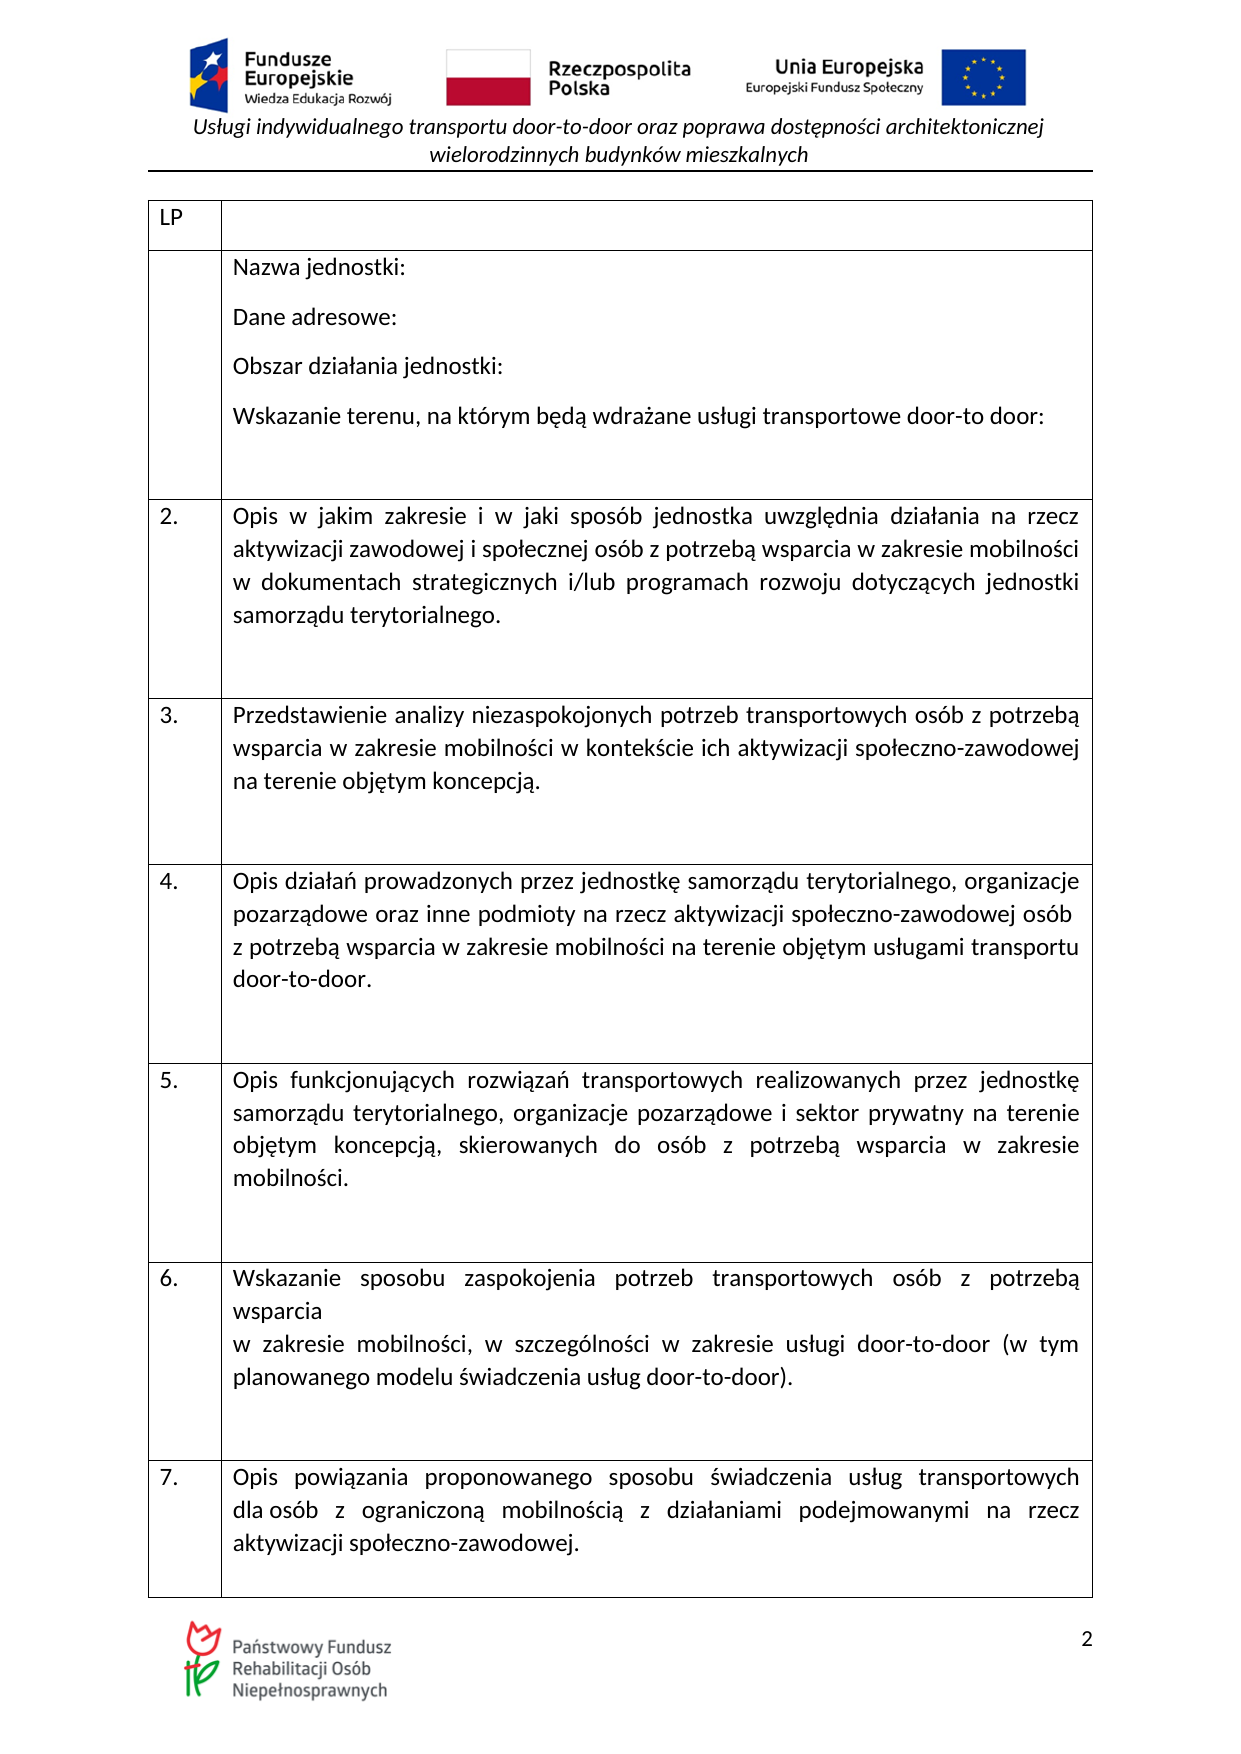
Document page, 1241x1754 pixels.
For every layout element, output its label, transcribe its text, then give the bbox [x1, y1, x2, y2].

picture [427, 124, 433, 131]
table_cell Opis działań prowadzonych przez jednostkę samorządu terytorialnego, organizacje pozarządowe oraz inne podmioty na rzecz aktywizacji społeczno-zawodowej osób z potrzebą wsparcia w zakresie mobilności na terenie objętym usługami transportu door-to-door. [222, 865, 1092, 1063]
picture [573, 124, 579, 131]
table_cell 1. [149, 251, 221, 499]
picture [848, 124, 854, 131]
table_cell 3. [149, 699, 221, 864]
table_header LP [149, 201, 221, 250]
picture [603, 124, 609, 131]
picture [515, 124, 521, 131]
picture [276, 124, 282, 131]
table_cell 6. [149, 1263, 221, 1460]
picture [471, 124, 477, 131]
picture [971, 124, 977, 131]
table_cell Opis w jakim zakresie i w jaki sposób jednostka uwzględnia działania na rzecz aktywizacji zawodowej i społecznej osób z potrzebą wsparcia w zakresie mobilności w dokumentach strategicznych i/lub programach rozwoju dotyczących jednostki samorządu terytorialnego. [222, 500, 1092, 698]
picture [343, 124, 349, 131]
picture [539, 124, 545, 131]
picture [171, 19, 1044, 131]
table_cell 5. [149, 1064, 221, 1262]
picture [756, 124, 762, 131]
picture [394, 124, 400, 131]
table_cell 2. [149, 500, 221, 698]
picture [773, 124, 779, 131]
picture [591, 124, 597, 131]
picture [785, 124, 791, 131]
picture [615, 124, 621, 131]
table_cell 7. [149, 1461, 221, 1597]
table_cell Wskazanie sposobu zaspokojenia potrzeb transportowych osób z potrzebą wsparcia w zakresie mobilności, w szczególności w zakresie usługi door-to-door (w tym planowanego modelu świadczenia usług door-to-door). [222, 1263, 1092, 1460]
table_cell Opis funkcjonujących rozwiązań transportowych realizowanych przez jednostkę samorządu terytorialnego, organizacje pozarządowe i sektor prywatny na terenie objętym koncepcją, skierowanych do osób z potrzebą wsparcia w zakresie mobilności. [222, 1064, 1092, 1262]
picture [527, 124, 533, 131]
picture [728, 124, 734, 131]
table_header [222, 201, 1092, 250]
picture [888, 124, 894, 131]
picture [147, 1598, 428, 1736]
picture [659, 124, 665, 131]
picture [697, 124, 703, 131]
table_cell 4. [149, 865, 221, 1063]
picture [319, 124, 325, 131]
table_cell Opis powiązania proponowanego sposobu świadczenia usług transportowych dla osób z ograniczoną mobilnością z działaniami podejmowanymi na rzecz aktywizacji społeczno-zawodowej. [222, 1461, 1092, 1597]
table_cell Przedstawienie analizy niezaspokojonych potrzeb transportowych osób z potrzebą wsparcia w zakresie mobilności w kontekście ich aktywizacji społeczno-zawodowej na terenie objętym koncepcją. [222, 699, 1092, 864]
picture [640, 124, 646, 131]
